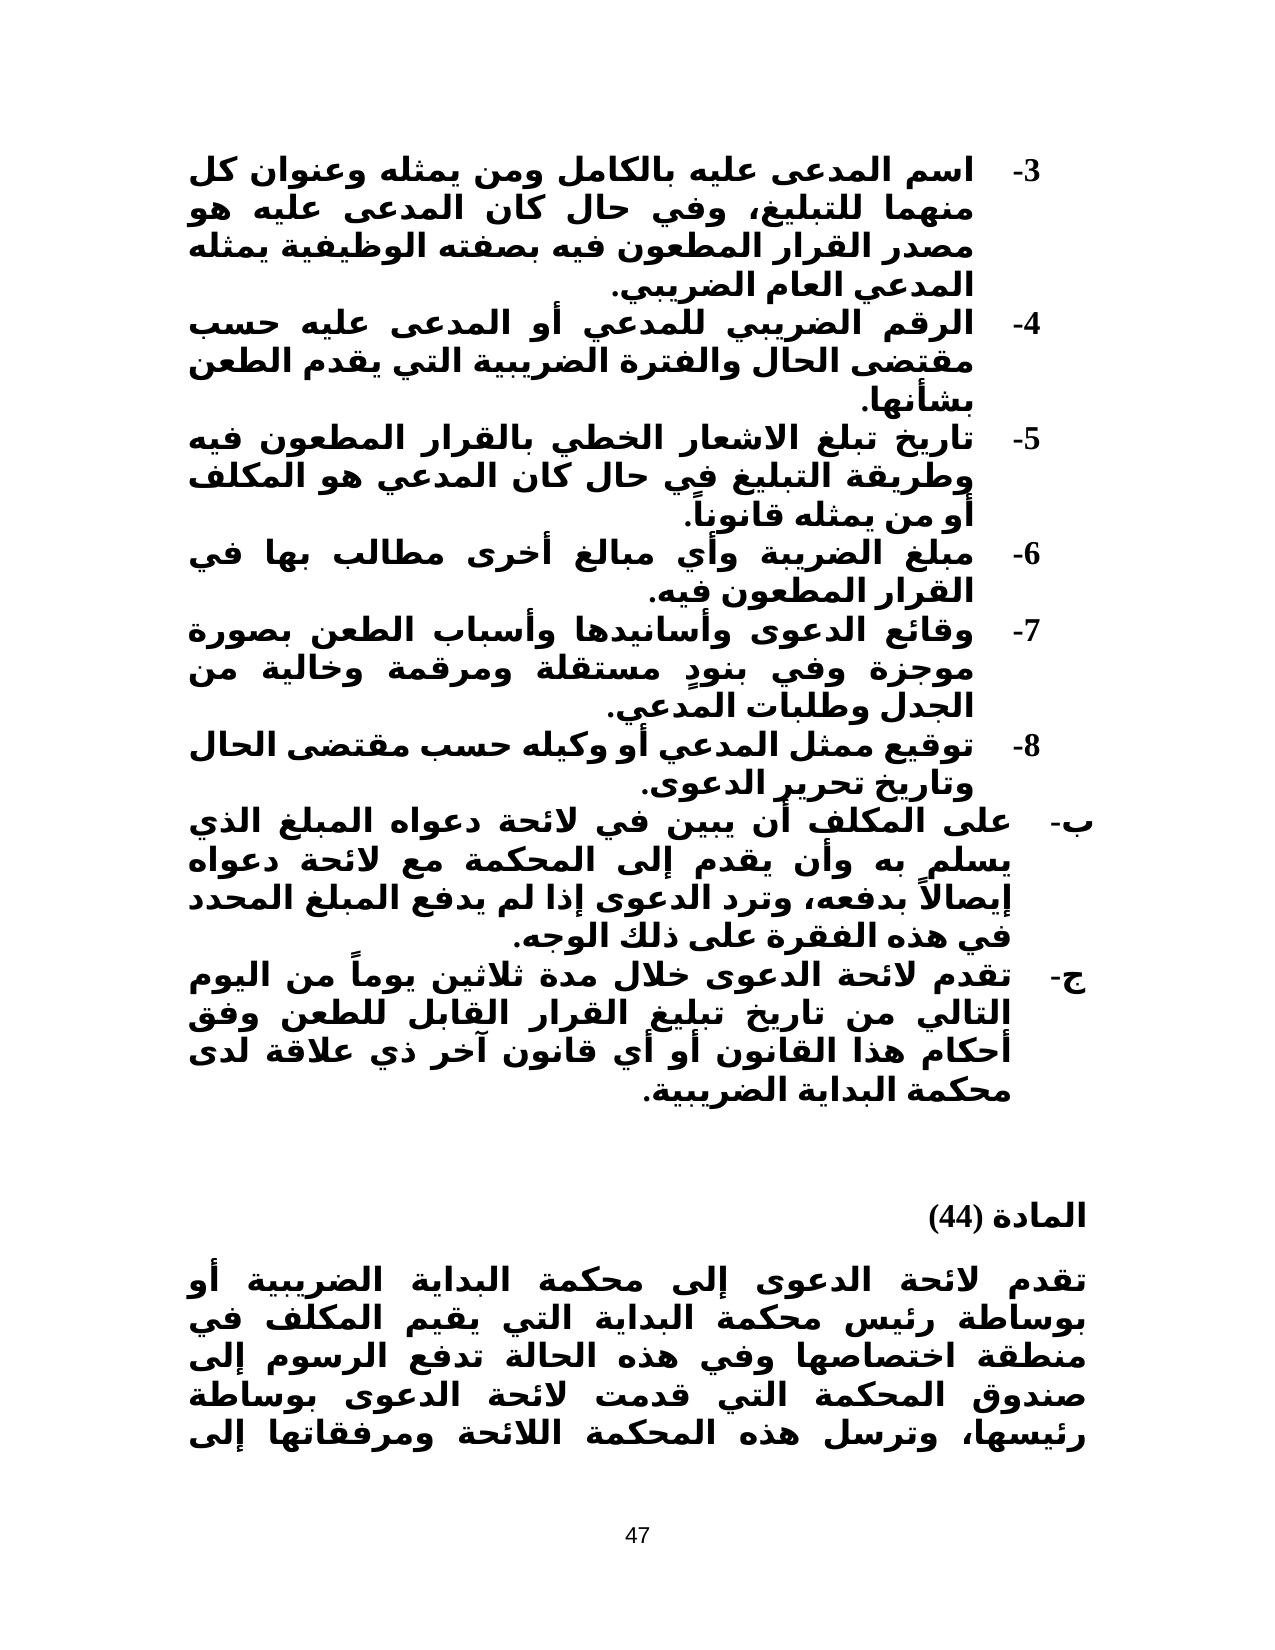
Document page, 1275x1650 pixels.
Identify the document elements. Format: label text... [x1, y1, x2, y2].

list اسم المدعى عليه بالكامل ومن يمثله وعنوان كل منهما للتبليغ، وفي حال كان المدعى عليه هو مصدر القرار المطعون فيه بصفته الوظيفية يمثله المدعي العام الضريبي. [187, 150, 1012, 303]
list على المكلف أن يبين في لائحة دعواه المبلغ الذي يسلم به وأن يقدم إلى المحكمة مع لائحة دعواه إيصالاً بدفعه، وترد الدعوى إذا لم يدفع المبلغ المحدد في هذه الفقرة على ذلك الوجه. [187, 802, 1050, 955]
list تقدم لائحة الدعوى خلال مدة ثلاثين يوماً من اليوم التالي من تاريخ تبليغ القرار القابل للطعن وفق أحكام هذا القانون أو أي قانون آخر ذي علاقة لدى محكمة البداية الضريبية. [187, 955, 1050, 1108]
list تاريخ تبلغ الاشعار الخطي بالقرار المطعون فيه وطريقة التبليغ في حال كان المدعي هو المكلف أو من يمثله قانوناً. [187, 418, 1012, 533]
text المادة (44) [187, 1197, 1087, 1235]
list مبلغ الضريبة وأي مبالغ أخرى مطالب بها في القرار المطعون فيه. [187, 533, 1012, 610]
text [187, 1260, 1087, 1452]
list الرقم الضريبي للمدعي أو المدعى عليه حسب مقتضى الحال والفترة الضريبية التي يقدم الطعن بشأنها. [187, 303, 1012, 418]
list توقيع ممثل المدعي أو وكيله حسب مقتضى الحال وتاريخ تحرير الدعوى. [187, 725, 1012, 802]
list وقائع الدعوى وأسانيدها وأسباب الطعن بصورة موجزة وفي بنودٍ مستقلة ومرقمة وخالية من الجدل وطلبات المدعي. [187, 610, 1012, 725]
